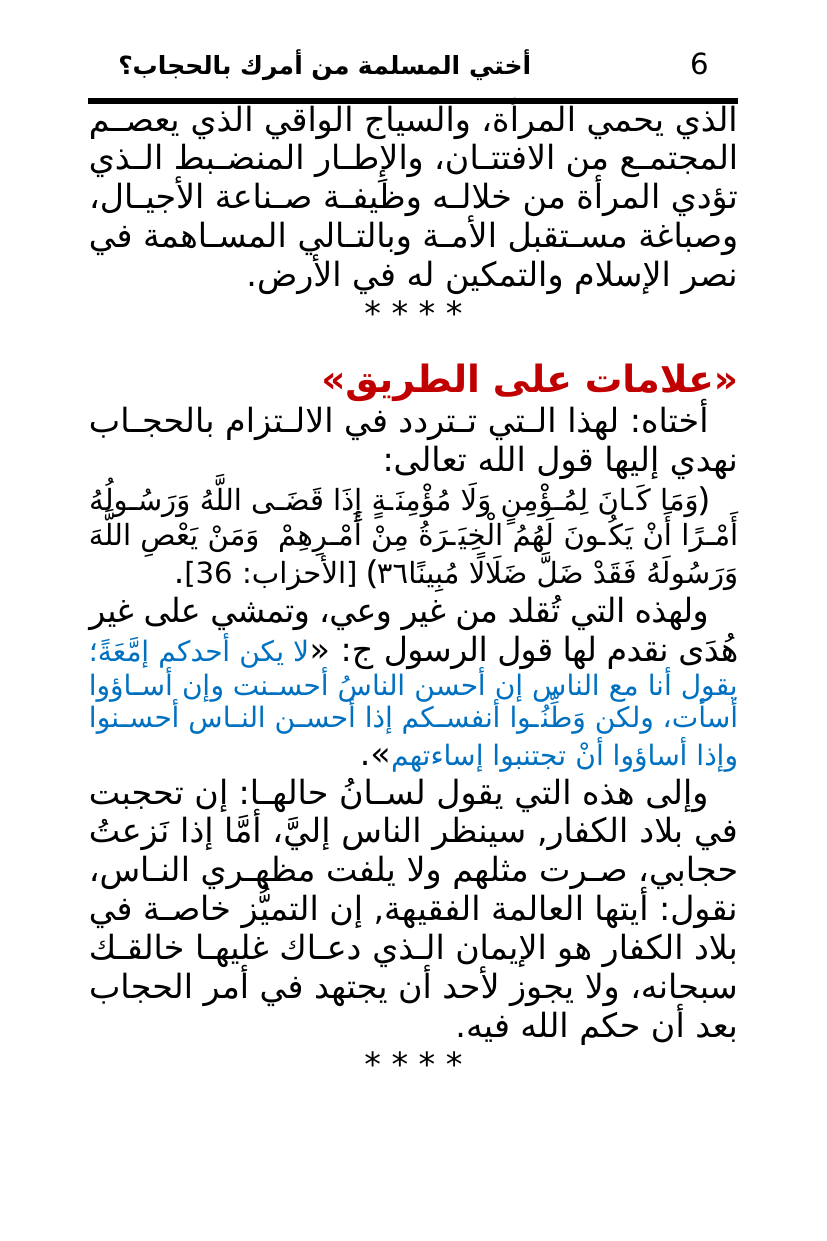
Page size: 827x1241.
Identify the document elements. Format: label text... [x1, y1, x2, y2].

text ولهذه التي تُقلد من غير وعي، وتمشي على غير هُدَى نقدم لها قول الرسول ج: «لا يكن أحدكم إمَّعَةً؛ يقول أنا مع الناس إن أحسن الناسُ أحسنت وإن أساؤوا أسأت، ولكن وَطِّنُوا أنفسكم إذا أحسن الناس أحسنوا وإذا أساؤوا أنْ تجتنبوا إساءتهم». [89, 591, 738, 773]
text ﴿وَمَا كَانَ لِمُؤْمِنٍ وَلَا مُؤْمِنَةٍ إِذَا قَضَى اللَّهُ وَرَسُولُهُ أَمْرًا أَنْ يَكُونَ لَهُمُ الْخِيَرَةُ مِنْ أَمْرِهِمْ وَمَنْ يَعْصِ اللَّهَ وَرَسُولَهُ فَقَدْ ضَلَّ ضَلَالًا مُبِينًا٣٦﴾ [الأحزاب: 36]. [89, 479, 738, 591]
text * * * * [89, 294, 738, 333]
text وإلى هذه التي يقول لسانُ حالها: إن تحجبت في بلاد الكفار, سينظر الناس إليَّ، أمَّا إذا نَزعتُ حجابي، صرت مثلهم ولا يلفت مظهري الناس، نقول: أيتها العالمة الفقيهة, إن التميُّز خاصة في بلاد الكفار هو الإيمان الذي دعاك غليها خالقك سبحانه، ولا يجوز لأحد أن يجتهد في أمر الحجاب بعد أن حكم الله فيه. [89, 773, 738, 1045]
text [89, 100, 738, 294]
text أختاه: لهذا التي تتردد في الالتزام بالحجاب نهدي إليها قول الله تعالى: [89, 402, 738, 479]
text «علامات على الطريق» [89, 358, 738, 402]
text * * * * [89, 1045, 738, 1084]
